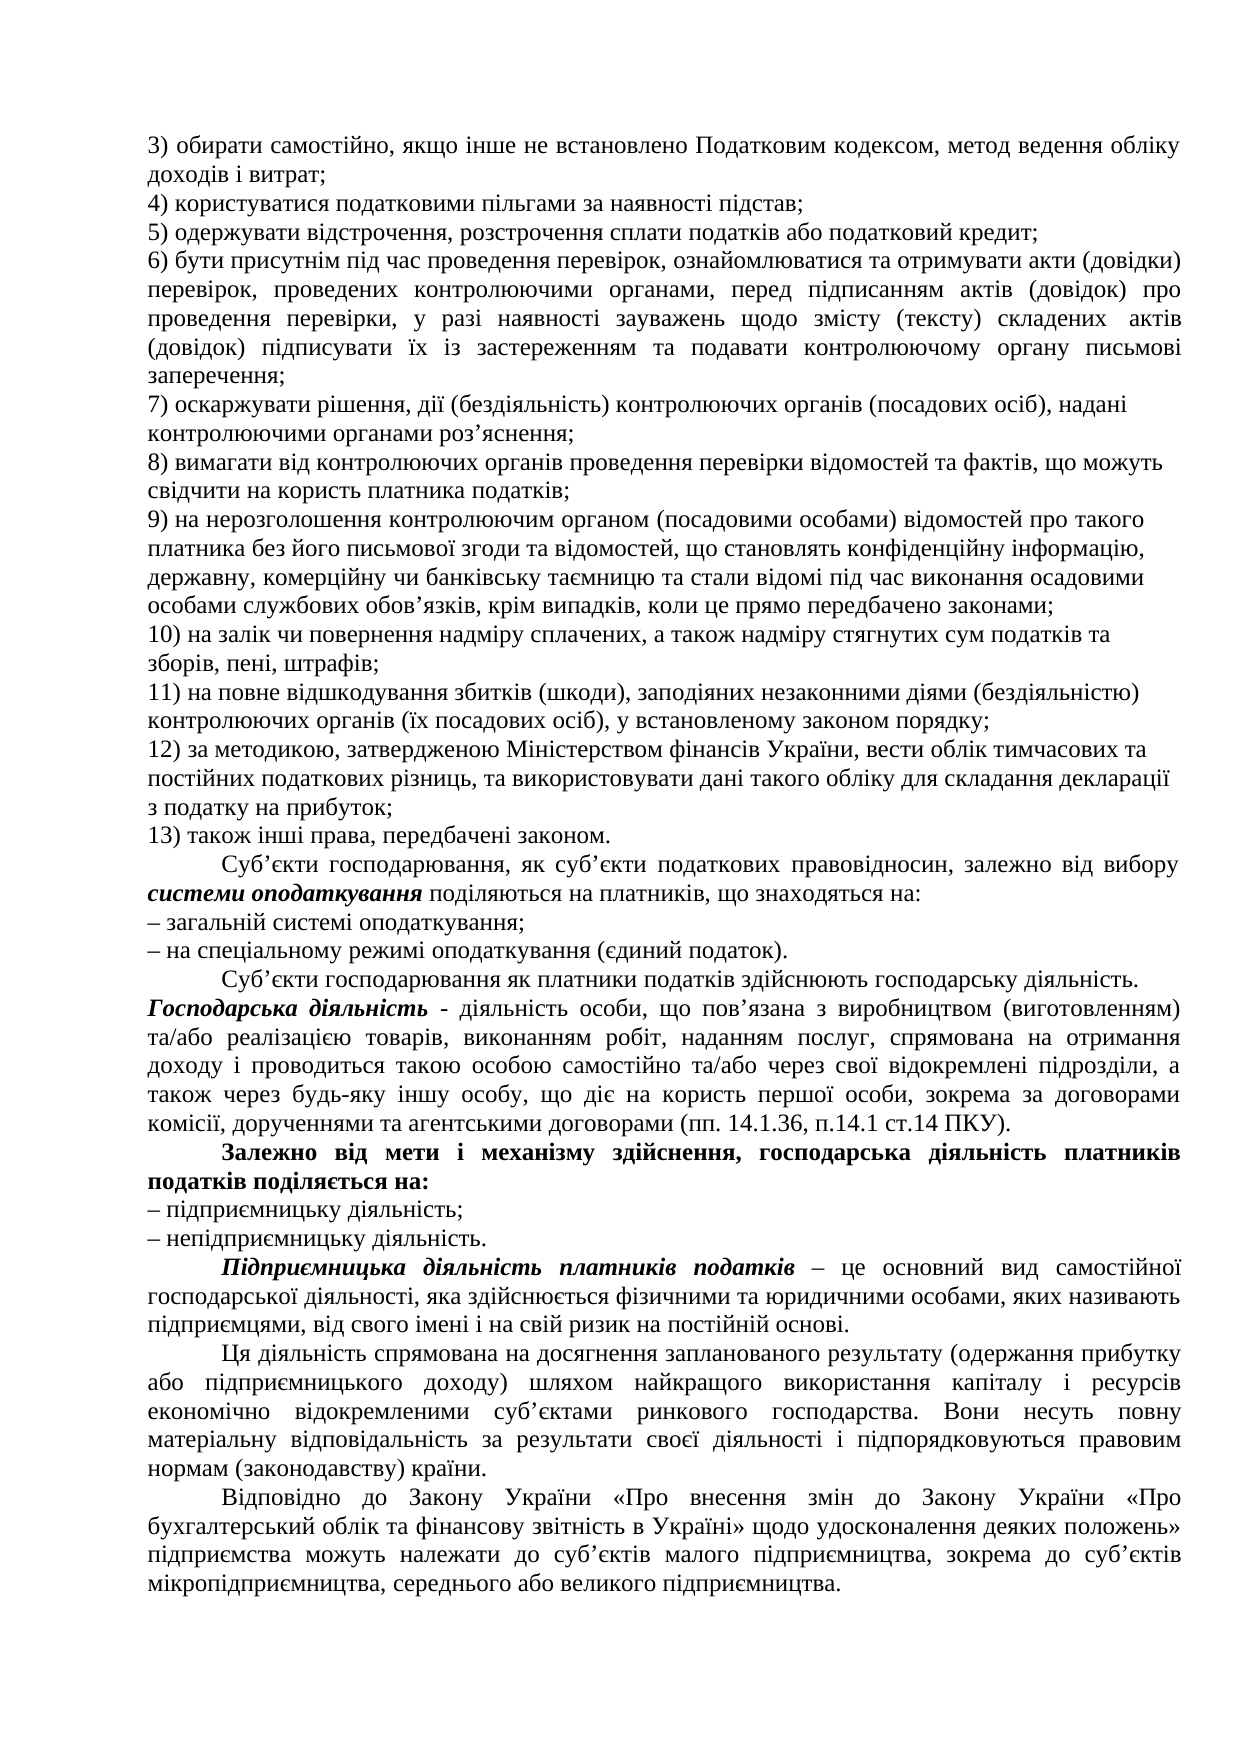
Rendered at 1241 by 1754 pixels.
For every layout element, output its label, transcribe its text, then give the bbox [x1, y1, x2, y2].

list на повне відшкодування збитків (шкоди), заподіяних незаконними діями (бездіяльністю) контролюючих органів (їх посадових осіб), у встановленому законом порядку; [147, 677, 1140, 734]
list за методикою, затвердженою Міністерством фінансів України, вести облік тимчасових та постійних податкових різниць, та використовувати дані такого обліку для складання декларації з податку на прибуток; [147, 734, 1170, 821]
list обирати самостійно, якщо інше не встановлено Податковим кодексом, метод ведення обліку доходів і витрат; [147, 130, 1181, 188]
text системи оподаткування поділяються на платників, що знаходяться на: [147, 878, 1228, 907]
subtitle Залежно від мети і механізму здійснення, господарська діяльність платників податків поділяється на: [147, 1137, 1181, 1195]
list одержувати відстрочення, розстрочення сплати податків або податковий кредит; [147, 217, 1228, 246]
list вимагати від контролюючих органів проведення перевірки відомостей та фактів, що можуть свідчити на користь платника податків; [147, 447, 1164, 504]
list на спеціальному режимі оподаткування (єдиний податок). [147, 936, 1228, 964]
list непідприємницьку діяльність. [147, 1223, 1228, 1252]
list бути присутнім під час проведення перевірок, ознайомлюватися та отримувати акти (довідки) перевірок, проведених контролюючими органами, перед підписанням актів (довідок) про проведення перевірки, у разі наявності зауважень щодо змісту (тексту) складених актів (довідок) підписувати їх із застереженням та подавати контролюючому органу письмові заперечення; [147, 246, 1182, 389]
list на залік чи повернення надміру сплачених, а також надміру стягнутих сум податків та зборів, пені, штрафів; [147, 619, 1111, 677]
list підприємницьку діяльність; [147, 1195, 1228, 1223]
list також інші права, передбачені законом. [147, 821, 1228, 849]
text Господарська діяльність - діяльність особи, що пов’язана з виробництвом (виготовленням) та/або реалізацією товарів, виконанням робіт, наданням послуг, спрямована на отримання доходу і проводиться такою особою самостійно та/або через свої відокремлені підрозділи, а також через будь-яку іншу особу, що діє на користь першої особи, зокрема за договорами комісії, дорученнями та агентськими договорами (пп. 14.1.36, п.14.1 ст.14 ПКУ). [147, 993, 1181, 1137]
text Відповідно до Закону України «Про внесення змін до Закону України «Про бухгалтерський облік та фінансову звітність в Україні» щодо удосконалення деяких положень» підприємства можуть належати до суб’єктів малого підприємництва, зокрема до суб’єктів мікропідприємництва, середнього або великого підприємництва. [147, 1482, 1182, 1597]
list користуватися податковими пільгами за наявності підстав; [147, 188, 1228, 217]
list загальній системі оподаткування; [147, 907, 1228, 936]
list оскаржувати рішення, дії (бездіяльність) контролюючих органів (посадових осіб), надані контролюючими органами роз’яснення; [147, 389, 1128, 447]
list на нерозголошення контролюючим органом (посадовими особами) відомостей про такого платника без його письмової згоди та відомостей, що становлять конфіденційну інформацію, державну, комерційну чи банківську таємницю та стали відомі під час виконання осадовими особами службових обов’язків, крім випадків, коли це прямо передбачено законами; [147, 504, 1146, 619]
text Підприємницька діяльність платників податків – це основний вид самостійної господарської діяльності, яка здійснюється фізичними та юридичними особами, яких називають підприємцями, від свого імені і на свій ризик на постійній основі. [147, 1252, 1182, 1338]
text Суб’єкти господарювання, як суб’єкти податкових правовідносин, залежно від вибору [221, 849, 1228, 878]
text Суб’єкти господарювання як платники податків здійснюють господарську діяльність. [221, 964, 1228, 993]
text Ця діяльність спрямована на досягнення запланованого результату (одержання прибутку або підприємницького доходу) шляхом найкращого використання капіталу і ресурсів економічно відокремленими суб’єктами ринкового господарства. Вони несуть повну матеріальну відповідальність за результати своєї діяльності і підпорядковуються правовим нормам (законодавству) країни. [147, 1338, 1182, 1482]
